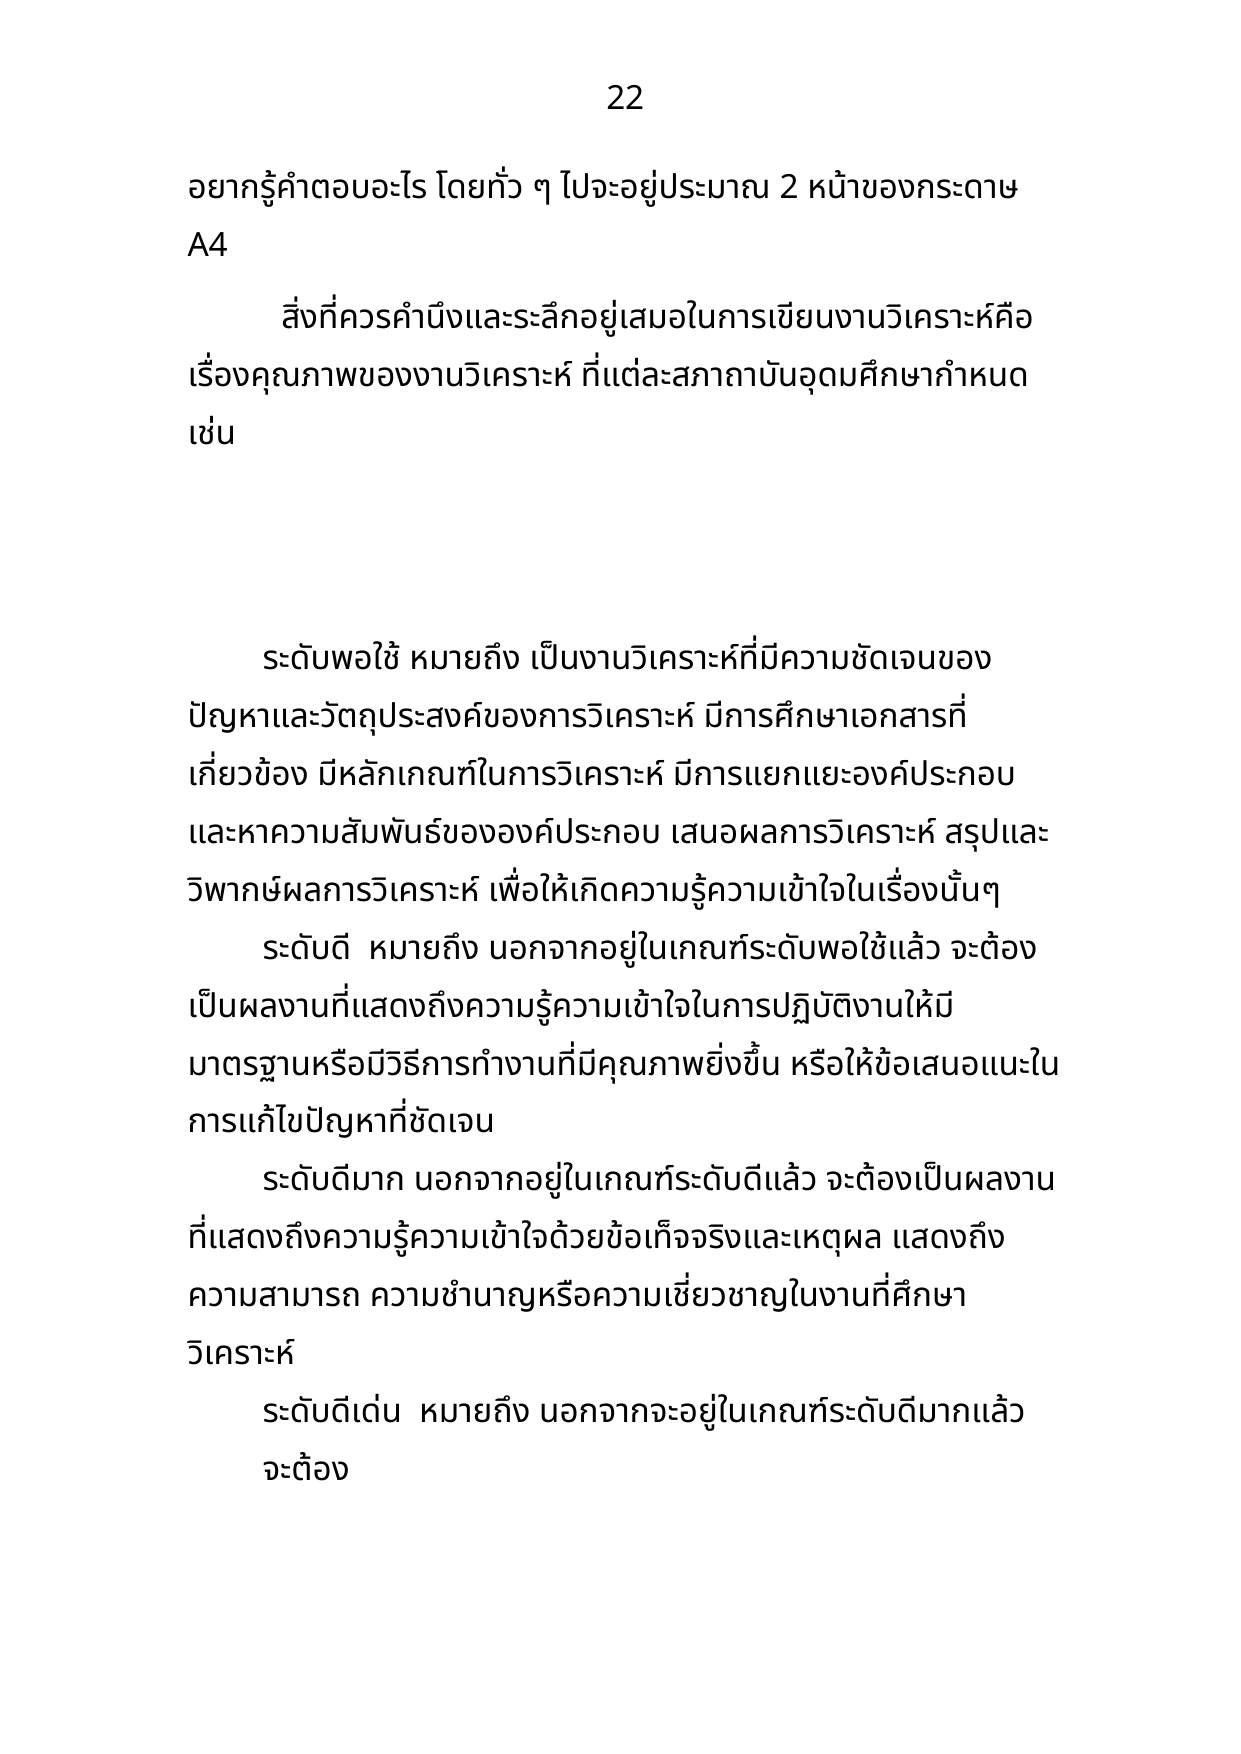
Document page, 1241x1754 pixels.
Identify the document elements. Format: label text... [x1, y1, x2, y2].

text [187, 163, 1063, 266]
list ระดับดี หมายถึง นอกจากอยู่ในเกณฑ์ระดับพอใช้แล้ว จะต้องเป็นผลงานที่แสดงถึงความรู้ความเข้าใจในการปฏิบัติงานให้มีมาตรฐานหรือมีวิธีการทำงานที่มีคุณภาพยิ่งขึ้น หรือให้ข้อเสนอแนะในการแก้ไขปัญหาที่ชัดเจน [187, 924, 1063, 1148]
list ระดับดีเด่น หมายถึง นอกจากจะอยู่ในเกณฑ์ระดับดีมากแล้ว จะต้อง [262, 1387, 1063, 1495]
list ระดับพอใช้ หมายถึง เป็นงานวิเคราะห์ที่มีความชัดเจนของปัญหาและวัตถุประสงค์ของการวิเคราะห์ มีการศึกษาเอกสารที่เกี่ยวข้อง มีหลักเกณฑ์ในการวิเคราะห์ มีการแยกแยะองค์ประกอบ และหาความสัมพันธ์ขององค์ประกอบ เสนอผลการวิเคราะห์ สรุปและวิพากษ์ผลการวิเคราะห์ เพื่อให้เกิดความรู้ความเข้าใจในเรื่องนั้นๆ [187, 634, 1063, 916]
list ระดับดีมาก นอกจากอยู่ในเกณฑ์ระดับดีแล้ว จะต้องเป็นผลงานที่แสดงถึงความรู้ความเข้าใจด้วยข้อเท็จจริงและเหตุผล แสดงถึงความสามารถ ความชำนาญหรือความเชี่ยวชาญในงานที่ศึกษาวิเคราะห์ [187, 1155, 1063, 1379]
text สิ่งที่ควรคำนึงและระลึกอยู่เสมอในการเขียนงานวิเคราะห์คือเรื่องคุณภาพของงานวิเคราะห์ ที่แต่ละสภาถาบันอุดมศึกษากำหนดเช่น [187, 293, 1063, 460]
